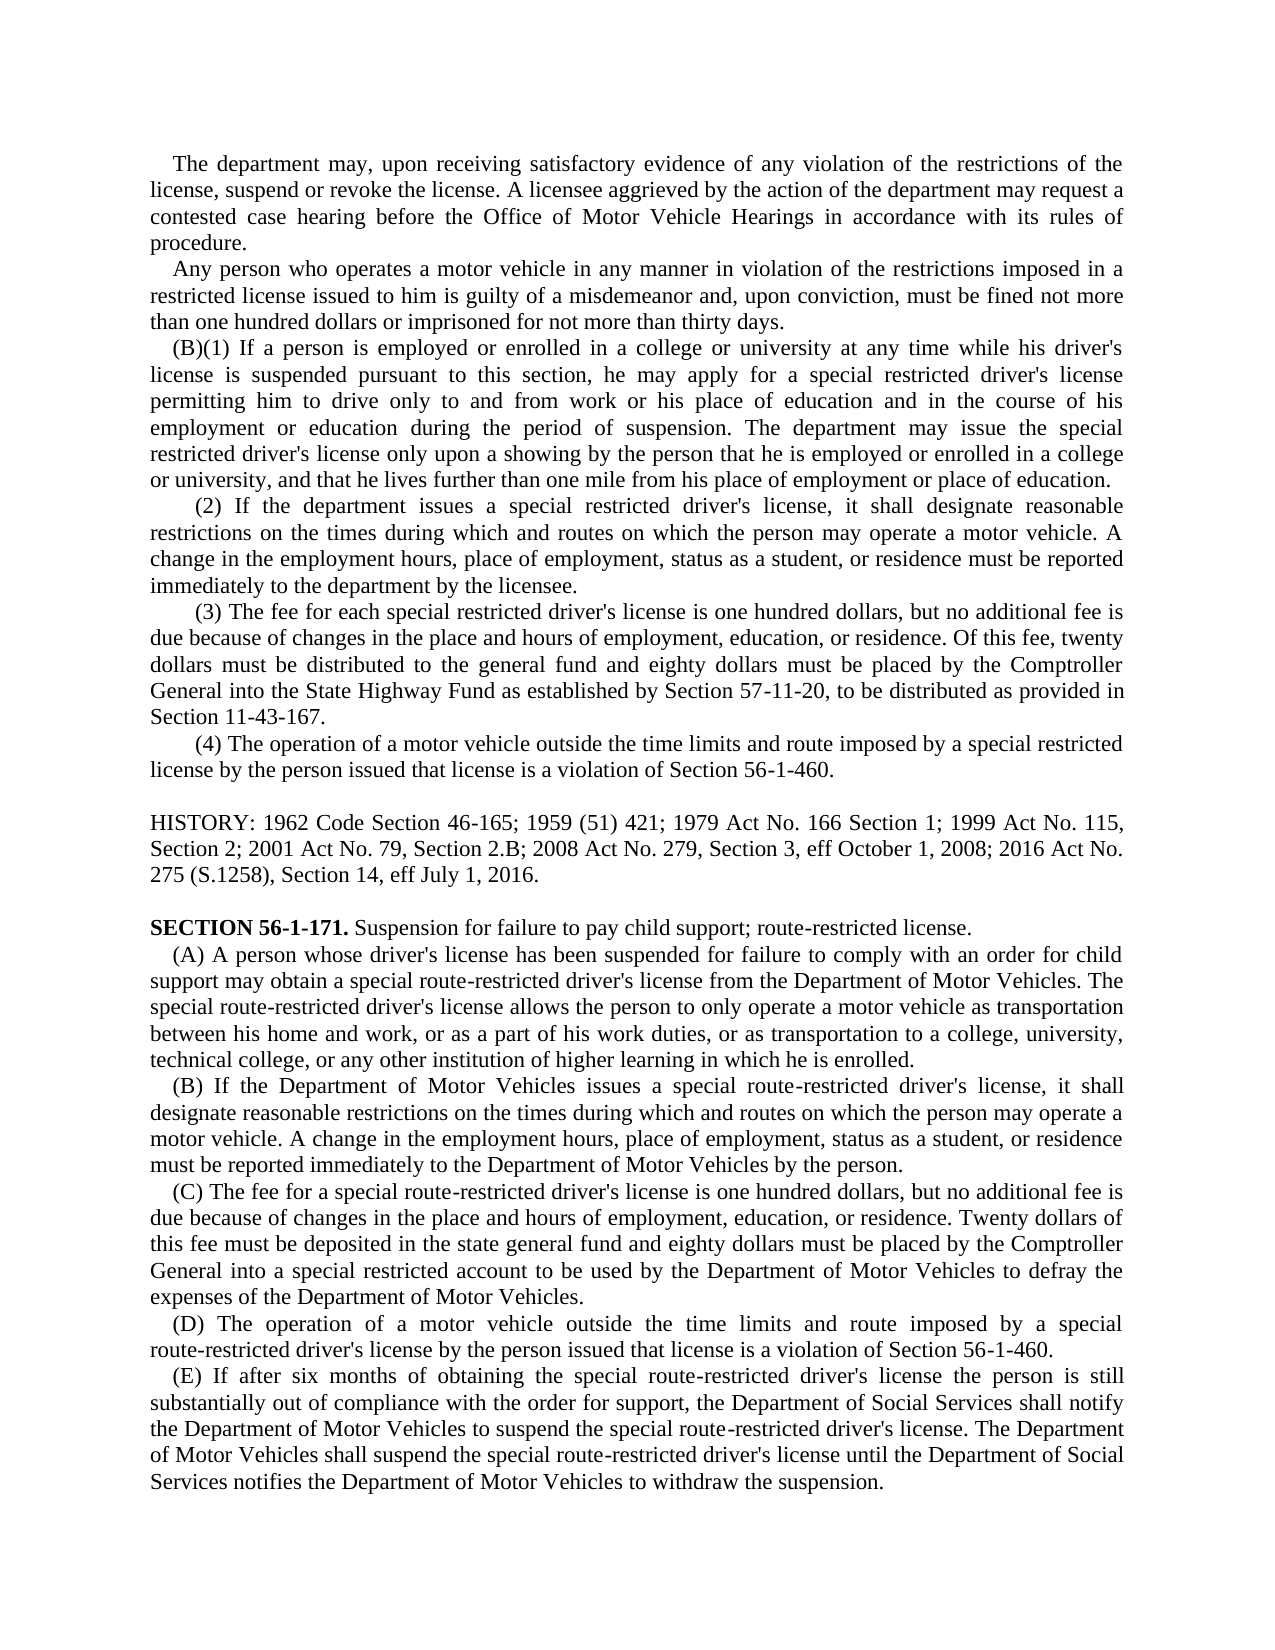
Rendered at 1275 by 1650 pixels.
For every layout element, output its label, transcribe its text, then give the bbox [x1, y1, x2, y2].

text The department may, upon receiving satisfactory evidence of any violation of the restrictions of the license, suspend or revoke the license. A licensee aggrieved by the action of the department may request a contested case hearing before the Office of Motor Vehicle Hearings in accordance with its rules of procedure. [150, 150, 1125, 255]
text (C) The fee for a special route-restricted driver's license is one hundred dollars, but no additional fee is due because of changes in the place and hours of employment, education, or residence. Twenty dollars of this fee must be deposited in the state general fund and eighty dollars must be placed by the Comptroller General into a special restricted account to be used by the Department of Motor Vehicles to defray the expenses of the Department of Motor Vehicles. [150, 1178, 1125, 1309]
text HISTORY: 1962 Code Section 46-165; 1959 (51) 421; 1979 Act No. 166 Section 1; 1999 Act No. 115, Section 2; 2001 Act No. 79, Section 2.B; 2008 Act No. 279, Section 3, eff October 1, 2008; 2016 Act No. 275 (S.1258), Section 14, eff July 1, 2016. [150, 809, 1125, 888]
text (D) The operation of a motor vehicle outside the time limits and route imposed by a special route-restricted driver's license by the person issued that license is a violation of Section 56-1-460. [150, 1309, 1125, 1362]
text (B)(1) If a person is employed or enrolled in a college or university at any time while his driver's license is suspended pursuant to this section, he may apply for a special restricted driver's license permitting him to drive only to and from work or his place of education and in the course of his employment or education during the period of suspension. The department may issue the special restricted driver's license only upon a showing by the person that he is employed or enrolled in a college or university, and that he lives further than one mile from his place of employment or place of education. [150, 334, 1125, 493]
text SECTION 56-1-171. Suspension for failure to pay child support; route-restricted license. [150, 914, 1125, 941]
text (2) If the department issues a special restricted driver's license, it shall designate reasonable restrictions on the times during which and routes on which the person may operate a motor vehicle. A change in the employment hours, place of employment, status as a student, or residence must be reported immediately to the department by the licensee. [150, 493, 1125, 598]
text (4) The operation of a motor vehicle outside the time limits and route imposed by a special restricted license by the person issued that license is a violation of Section 56-1-460. [150, 730, 1125, 782]
text (A) A person whose driver's license has been suspended for failure to comply with an order for child support may obtain a special route-restricted driver's license from the Department of Motor Vehicles. The special route-restricted driver's license allows the person to only operate a motor vehicle as transportation between his home and work, or as a part of his work duties, or as transportation to a college, university, technical college, or any other institution of higher learning in which he is enrolled. [150, 941, 1125, 1072]
text (3) The fee for each special restricted driver's license is one hundred dollars, but no additional fee is due because of changes in the place and hours of employment, education, or residence. Of this fee, twenty dollars must be distributed to the general fund and eighty dollars must be placed by the Comptroller General into the State Highway Fund as established by Section 57-11-20, to be distributed as provided in Section 11-43-167. [150, 598, 1125, 730]
text Any person who operates a motor vehicle in any manner in violation of the restrictions imposed in a restricted license issued to him is guilty of a misdemeanor and, upon conviction, must be fined not more than one hundred dollars or imprisoned for not more than thirty days. [150, 255, 1125, 334]
text (E) If after six months of obtaining the special route-restricted driver's license the person is still substantially out of compliance with the order for support, the Department of Social Services shall notify the Department of Motor Vehicles to suspend the special route-restricted driver's license. The Department of Motor Vehicles shall suspend the special route-restricted driver's license until the Department of Social Services notifies the Department of Motor Vehicles to withdraw the suspension. [150, 1362, 1125, 1494]
text (B) If the Department of Motor Vehicles issues a special route-restricted driver's license, it shall designate reasonable restrictions on the times during which and routes on which the person may operate a motor vehicle. A change in the employment hours, place of employment, status as a student, or residence must be reported immediately to the Department of Motor Vehicles by the person. [150, 1072, 1125, 1178]
